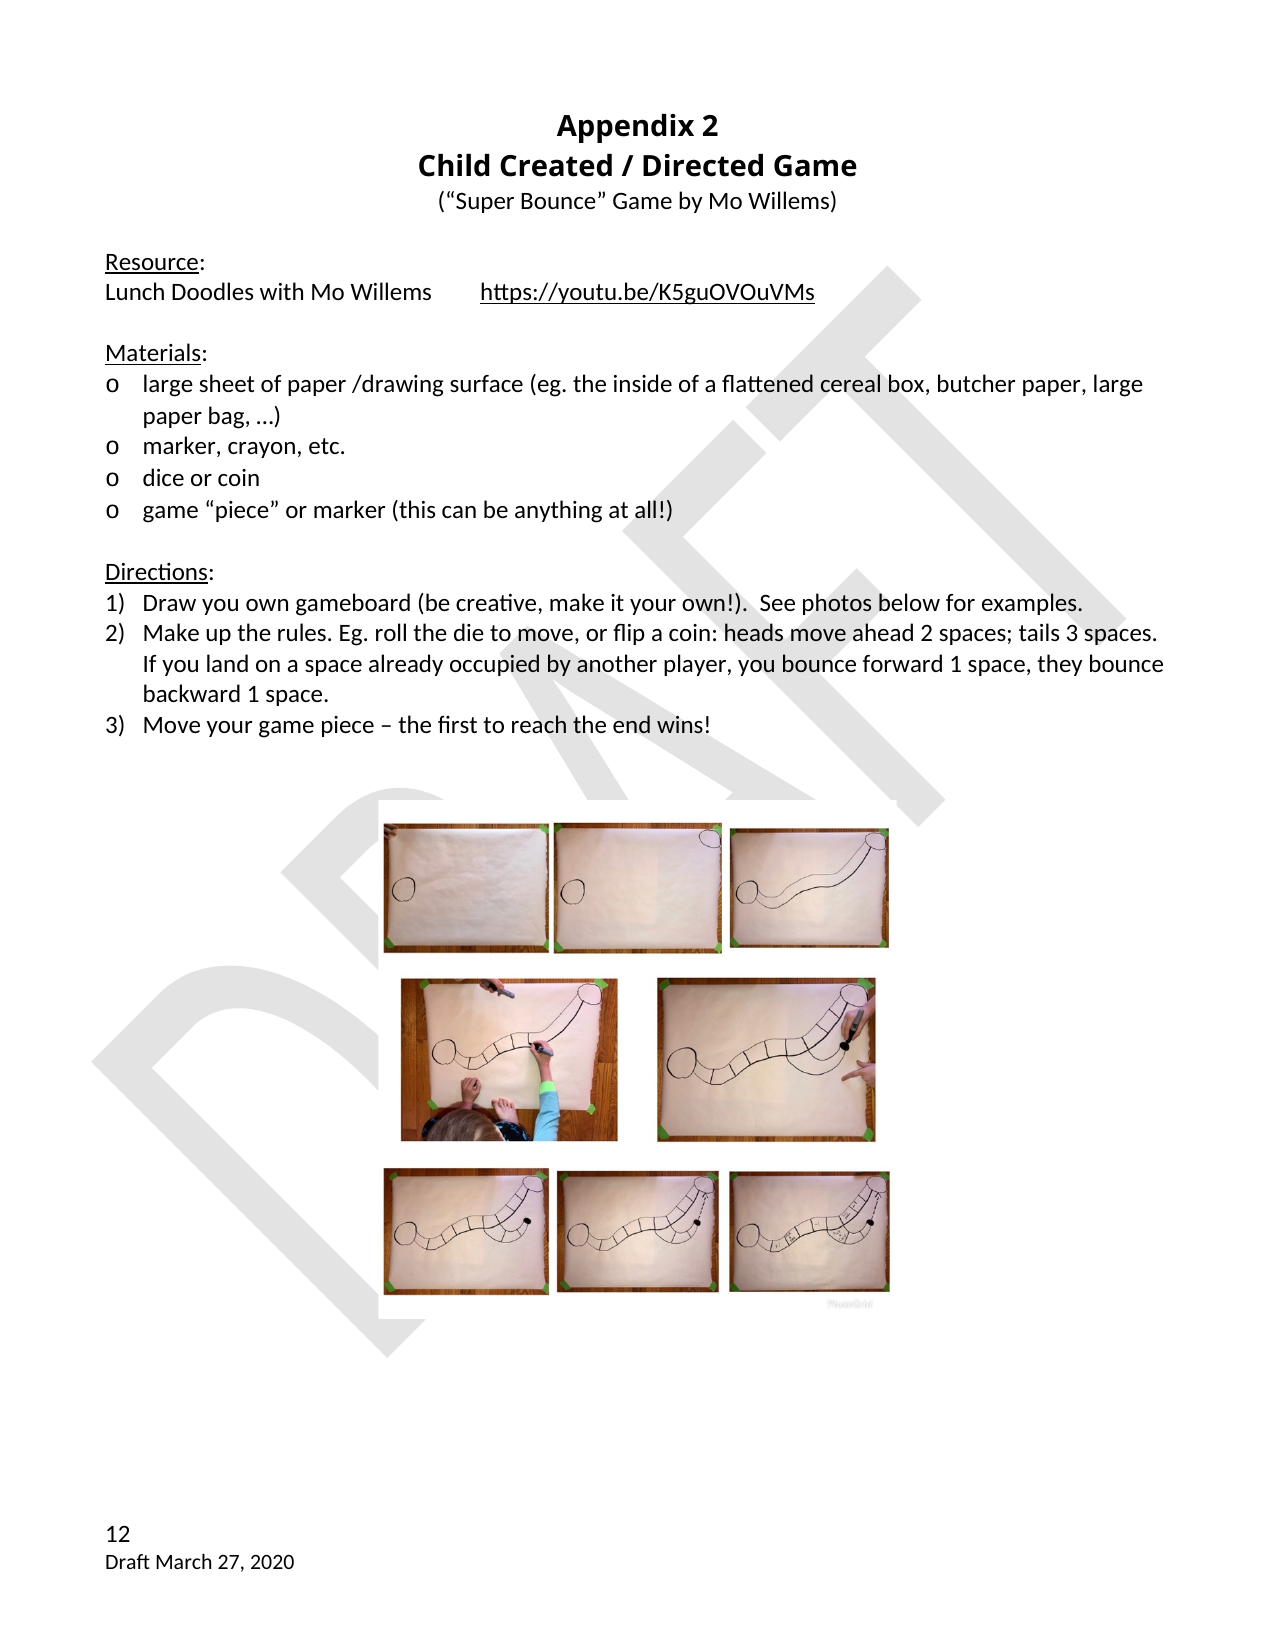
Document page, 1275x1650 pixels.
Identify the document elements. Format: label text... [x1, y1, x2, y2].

list Make up the rules. Eg. roll the die to move, or flip a coin: heads move ahead 2 spaces; tails 3 spaces. If you land on a space already occupied by another player, you bounce forward 1 space, they bounce backward 1 space. [105, 617, 1170, 709]
list dice or coin [105, 462, 1170, 494]
text Lunch Doodles with Mo Willems https://youtu.be/K5guOVOuVMs [105, 276, 1170, 307]
list marker, crayon, etc. [105, 430, 1170, 462]
text Materials: [105, 337, 1170, 368]
text Child Created / Directed Game [105, 145, 1170, 185]
picture [378, 800, 897, 1319]
text Resource: [105, 246, 1170, 276]
list Move your game piece – the first to reach the end wins! [105, 709, 1170, 739]
text (“Super Bounce” Game by Mo Willems) [105, 185, 1170, 215]
text Directions: [105, 556, 1170, 587]
list large sheet of paper /drawing surface (eg. the inside of a flattened cereal box, butcher paper, large paper bag, …) [105, 368, 1170, 430]
list game “piece” or marker (this can be anything at all!) [105, 494, 1170, 526]
list Draw you own gameboard (be creative, make it your own!). See photos below for examples. [105, 587, 1170, 617]
text Appendix 2 [105, 106, 1170, 145]
